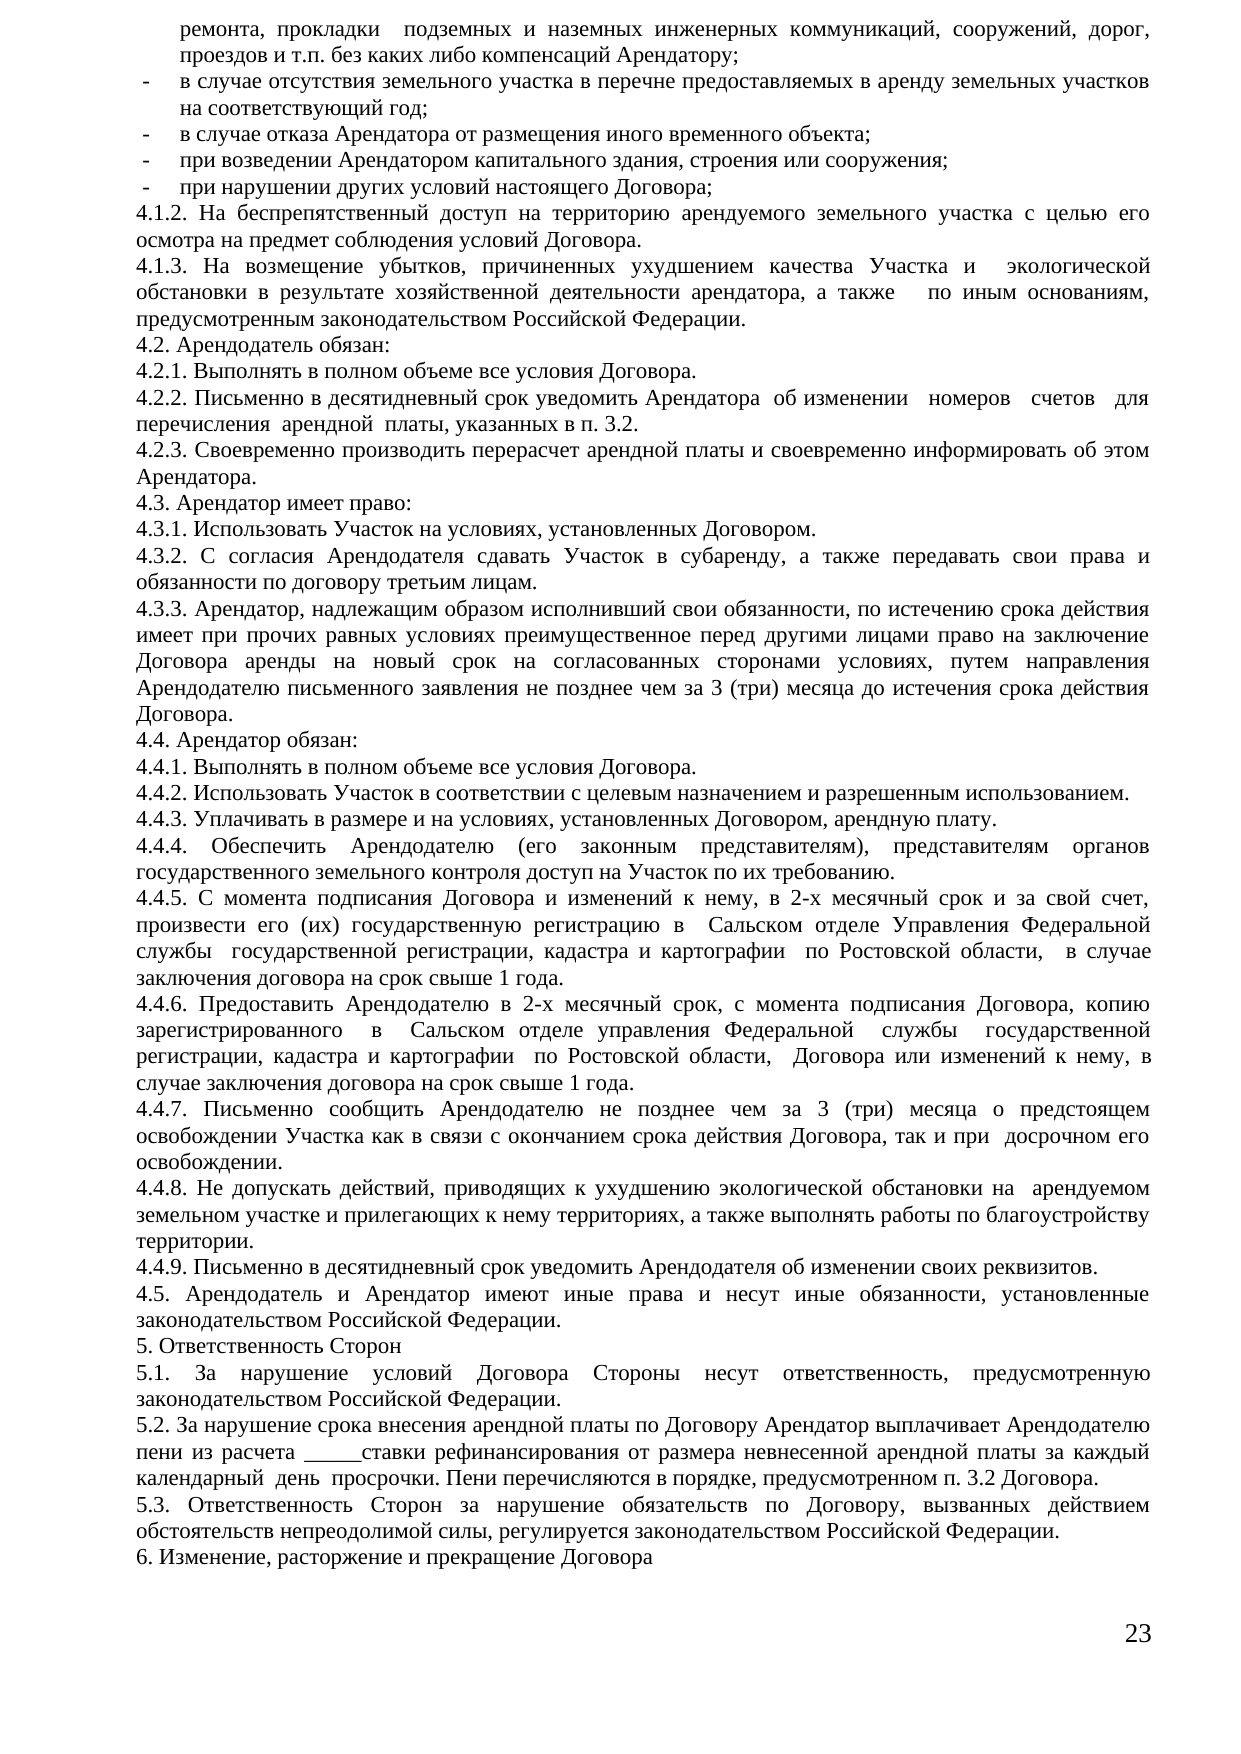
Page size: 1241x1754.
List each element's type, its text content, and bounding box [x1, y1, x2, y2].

list при нарушении других условий настоящего Договора; [142, 173, 1152, 199]
text 5.3. Ответственность Сторон за нарушение обязательств по Договору, вызванных действием обстоятельств непреодолимой силы, регулируется законодательством Российской Федерации. [136, 1491, 1152, 1543]
text 4.2.2. Письменно в десятидневный срок уведомить Арендатора об изменении номеров счетов для перечисления арендной платы, указанных в п. 3.2. [136, 384, 1152, 436]
text 4.5. Арендодатель и Арендатор имеют иные права и несут иные обязанности, установленные законодательством Российской Федерации. [136, 1280, 1152, 1332]
text 5.1. За нарушение условий Договора Стороны несут ответственность, предусмотренную законодательством Российской Федерации. [136, 1359, 1152, 1412]
text 4.4.1. Выполнять в полном объеме все условия Договора. [136, 753, 1152, 779]
text 5. Ответственность Сторон [136, 1332, 1152, 1359]
text 4.4.3. Уплачивать в размере и на условиях, установленных Договором, арендную плату. [136, 805, 1152, 832]
text 4.4.6. Предоставить Арендодателю в 2-х месячный срок, с момента подписания Договора, копию зарегистрированного в Сальском отделе управления Федеральной службы государственной регистрации, кадастра и картографии по Ростовской области, Договора или изменений к нему, в случае заключения договора на срок свыше 1 года. [136, 990, 1152, 1095]
text 4.3.1. Использовать Участок на условиях, установленных Договором. [136, 516, 1152, 542]
text 4.4.9. Письменно в десятидневный срок уведомить Арендодателя об изменении своих реквизитов. [136, 1253, 1152, 1280]
text 4.3.2. С согласия Арендодателя сдавать Участок в субаренду, а также передавать свои права и обязанности по договору третьим лицам. [136, 542, 1152, 594]
text 4.3. Арендатор имеет право: [136, 489, 1152, 516]
text 5.2. За нарушение срока внесения арендной платы по Договору Арендатор выплачивает Арендодателю пени из расчета _____ставки рефинансирования от размера невнесенной арендной платы за каждый календарный день просрочки. Пени перечисляются в порядке, предусмотренном п. 3.2 Договора. [136, 1412, 1152, 1491]
text 4.4.7. Письменно сообщить Арендодателю не позднее чем за 3 (три) месяца о предстоящем освобождении Участка как в связи с окончанием срока действия Договора, так и при досрочном его освобождении. [136, 1095, 1152, 1174]
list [142, 15, 1152, 67]
list при возведении Арендатором капитального здания, строения или сооружения; [142, 147, 1152, 173]
text 4.1.3. На возмещение убытков, причиненных ухудшением качества Участка и экологической обстановки в результате хозяйственной деятельности арендатора, а также по иным основаниям, предусмотренным законодательством Российской Федерации. [136, 252, 1152, 331]
text 4.3.3. Арендатор, надлежащим образом исполнивший свои обязанности, по истечению срока действия имеет при прочих равных условиях преимущественное перед другими лицами право на заключение Договора аренды на новый срок на согласованных сторонами условиях, путем направления Арендодателю письменного заявления не позднее чем за 3 (три) месяца до истечения срока действия Договора. [136, 594, 1152, 726]
list в случае отсутствия земельного участка в перечне предоставляемых в аренду земельных участков на соответствующий год; [142, 67, 1152, 120]
text 6. Изменение, расторжение и прекращение Договора [136, 1543, 1152, 1570]
text 4.4.2. Использовать Участок в соответствии с целевым назначением и разрешенным использованием. [136, 779, 1152, 805]
text 4.4.4. Обеспечить Арендодателю (его законным представителям), представителям органов государственного земельного контроля доступ на Участок по их требованию. [136, 832, 1152, 884]
text 4.4.5. С момента подписания Договора и изменений к нему, в 2-х месячный срок и за свой счет, произвести его (их) государственную регистрацию в Сальском отделе Управления Федеральной службы государственной регистрации, кадастра и картографии по Ростовской области, в случае заключения договора на срок свыше 1 года. [136, 884, 1152, 990]
text 4.2.1. Выполнять в полном объеме все условия Договора. [136, 357, 1152, 384]
text 4.2.3. Своевременно производить перерасчет арендной платы и своевременно информировать об этом Арендатора. [136, 436, 1152, 489]
text 4.4. Арендатор обязан: [136, 726, 1152, 753]
text 4.2. Арендодатель обязан: [136, 331, 1152, 357]
text 4.4.8. Не допускать действий, приводящих к ухудшению экологической обстановки на арендуемом земельном участке и прилегающих к нему территориях, а также выполнять работы по благоустройству территории. [136, 1174, 1152, 1253]
list в случае отказа Арендатора от размещения иного временного объекта; [142, 120, 1152, 147]
text 4.1.2. На беспрепятственный доступ на территорию арендуемого земельного участка с целью его осмотра на предмет соблюдения условий Договора. [136, 199, 1152, 252]
